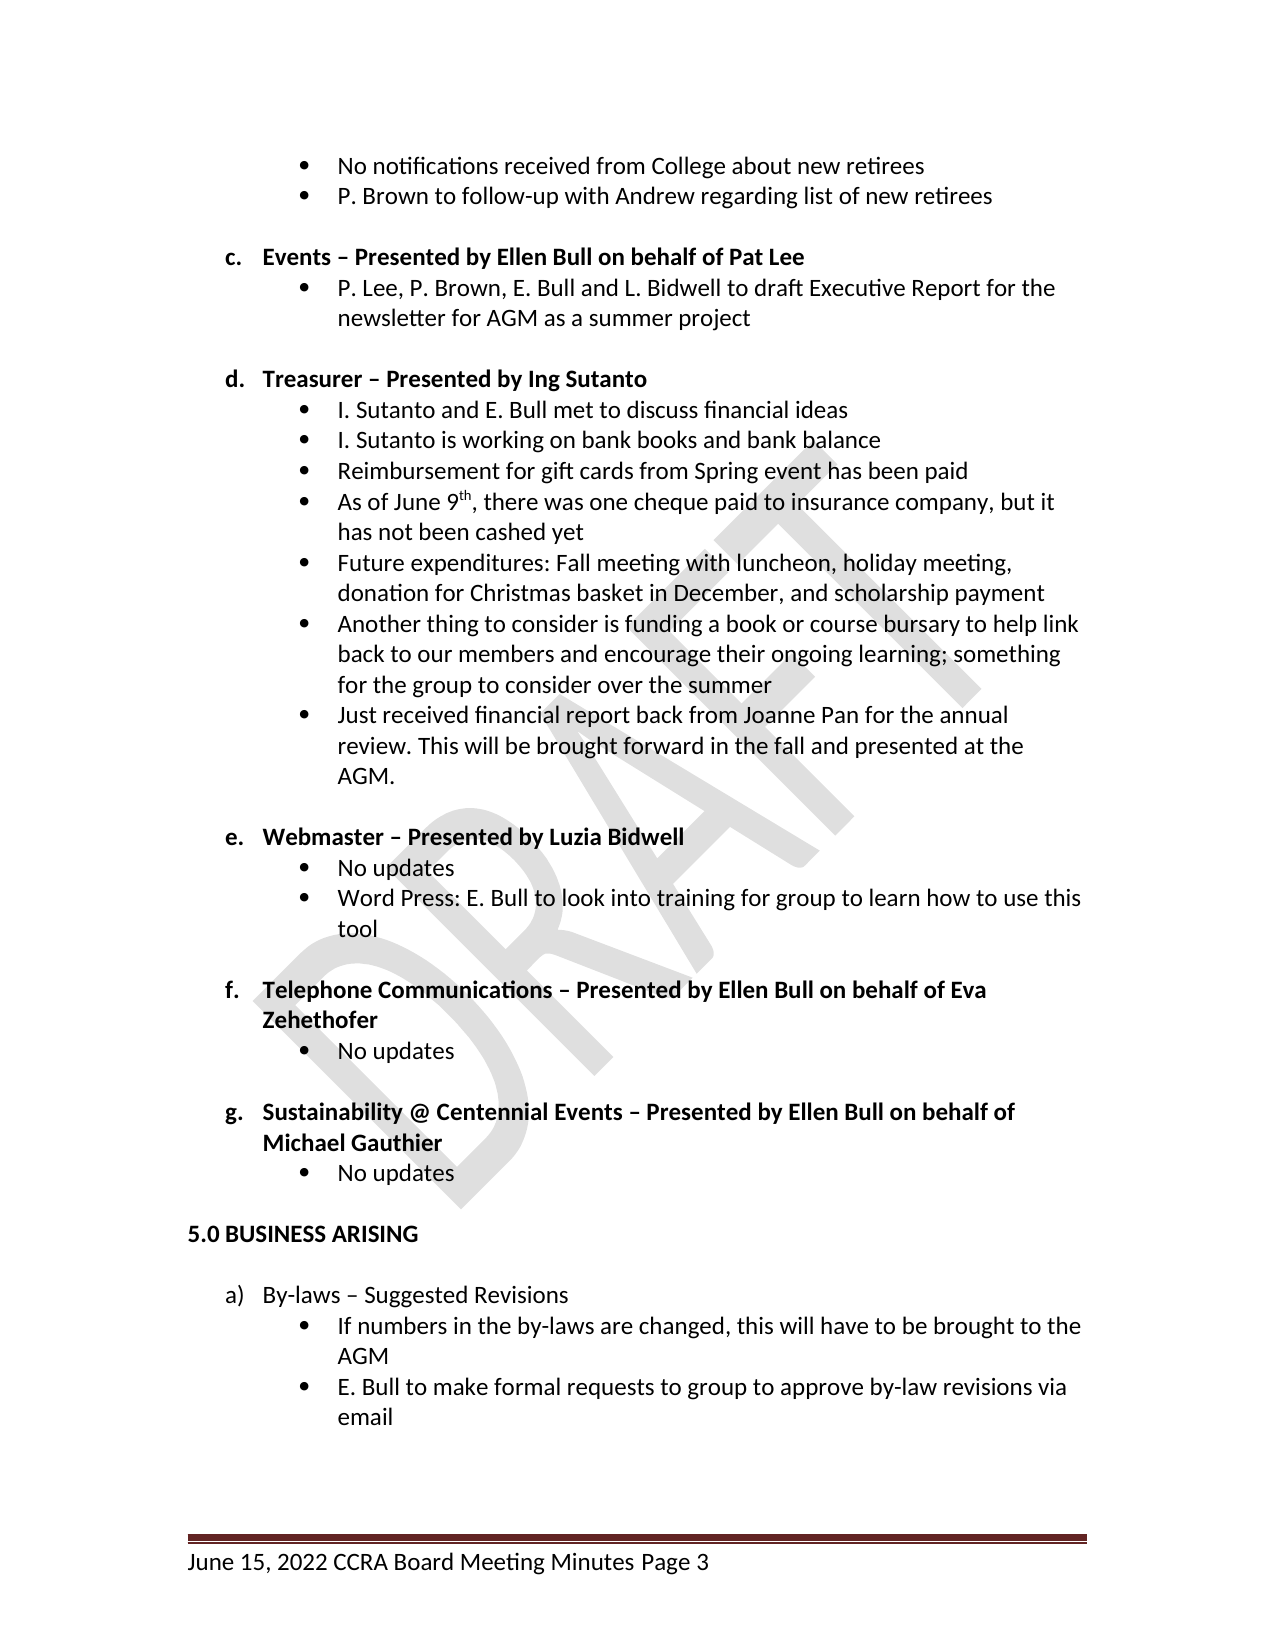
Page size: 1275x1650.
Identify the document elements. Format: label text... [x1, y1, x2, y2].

list No notifications received from College about new retirees [300, 150, 1087, 181]
list No updates [300, 852, 1087, 882]
list Word Press: E. Bull to look into training for group to learn how to use this tool [300, 882, 1087, 943]
list P. Brown to follow-up with Andrew regarding list of new retirees [300, 181, 1087, 211]
list BUSINESS ARISING [187, 1218, 1087, 1249]
list As of June 9th, there was one cheque paid to insurance company, but it has not been cashed yet [300, 486, 1087, 547]
list No updates [300, 1157, 1087, 1188]
list If numbers in the by-laws are changed, this will have to be brought to the AGM [300, 1310, 1087, 1371]
list Future expenditures: Fall meeting with luncheon, holiday meeting, donation for Christmas basket in December, and scholarship payment [300, 547, 1087, 608]
list No updates [300, 1035, 1087, 1066]
list Telephone Communications – Presented by Ellen Bull on behalf of Eva Zehethofer [225, 974, 1087, 1035]
list Events – Presented by Ellen Bull on behalf of Pat Lee [225, 242, 1087, 272]
list Another thing to consider is funding a book or course bursary to help link back to our members and encourage their ongoing learning; something for the group to consider over the summer [300, 608, 1087, 699]
list Sustainability @ Centennial Events – Presented by Ellen Bull on behalf of Michael Gauthier [225, 1096, 1087, 1157]
list By-laws – Suggested Revisions [225, 1279, 1087, 1310]
list Reimbursement for gift cards from Spring event has been paid [300, 455, 1087, 486]
list E. Bull to make formal requests to group to approve by-law revisions via email [300, 1371, 1087, 1432]
list Treasurer – Presented by Ing Sutanto [225, 364, 1087, 394]
list P. Lee, P. Brown, E. Bull and L. Bidwell to draft Executive Report for the newsletter for AGM as a summer project [300, 272, 1087, 333]
list Webmaster – Presented by Luzia Bidwell [225, 821, 1087, 852]
list I. Sutanto is working on bank books and bank balance [300, 425, 1087, 455]
list Just received financial report back from Joanne Pan for the annual review. This will be brought forward in the fall and presented at the AGM. [300, 699, 1087, 791]
list I. Sutanto and E. Bull met to discuss financial ideas [300, 394, 1087, 425]
